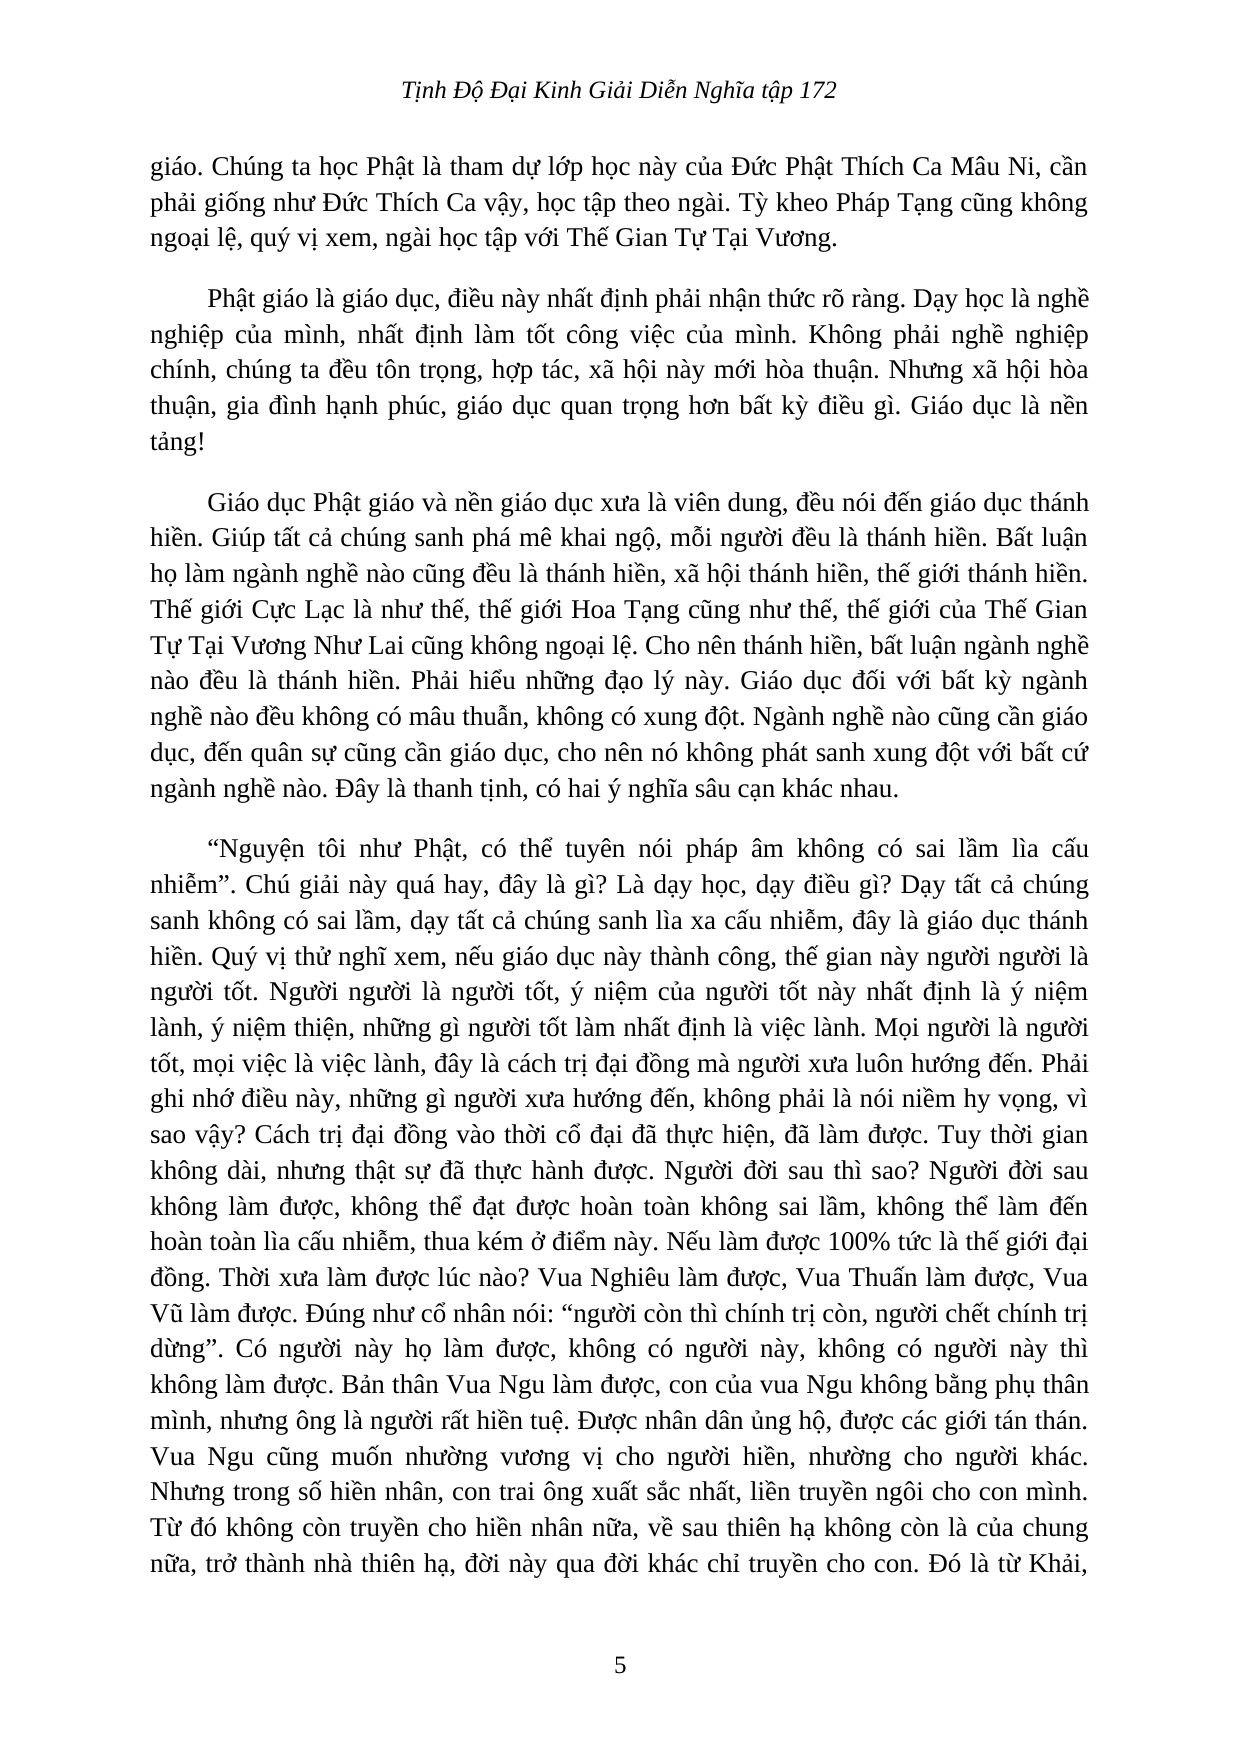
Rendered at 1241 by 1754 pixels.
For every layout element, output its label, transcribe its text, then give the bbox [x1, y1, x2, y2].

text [150, 832, 1090, 1578]
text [150, 150, 1090, 253]
text Giáo dục Phật giáo và nền giáo dục xưa là viên dung, đều nói đến giáo dục thánh hiền. Giúp tất cả chúng sanh phá mê khai ngộ, mỗi người đều là thánh hiền. Bất luận họ làm ngành nghề nào cũng đều là thánh hiền, xã hội thánh hiền, thế giới thánh hiền. Thế giới Cực Lạc là như thế, thế giới Hoa Tạng cũng như thế, thế giới của Thế Gian Tự Tại Vương Như Lai cũng không ngoại lệ. Cho nên thánh hiền, bất luận ngành nghề nào đều là thánh hiền. Phải hiểu những đạo lý này. Giáo dục đối với bất kỳ ngành nghề nào đều không có mâu thuẫn, không có xung đột. Ngành nghề nào cũng cần giáo dục, đến quân sự cũng cần giáo dục, cho nên nó không phát sanh xung đột với bất cứ ngành nghề nào. Đây là thanh tịnh, có hai ý nghĩa sâu cạn khác nhau. [150, 486, 1090, 803]
text Phật giáo là giáo dục, điều này nhất định phải nhận thức rõ ràng. Dạy học là nghề nghiệp của mình, nhất định làm tốt công việc của mình. Không phải nghề nghiệp chính, chúng ta đều tôn trọng, hợp tác, xã hội này mới hòa thuận. Nhưng xã hội hòa thuận, gia đình hạnh phúc, giáo dục quan trọng hơn bất kỳ điều gì. Giáo dục là nền tảng! [150, 282, 1090, 456]
